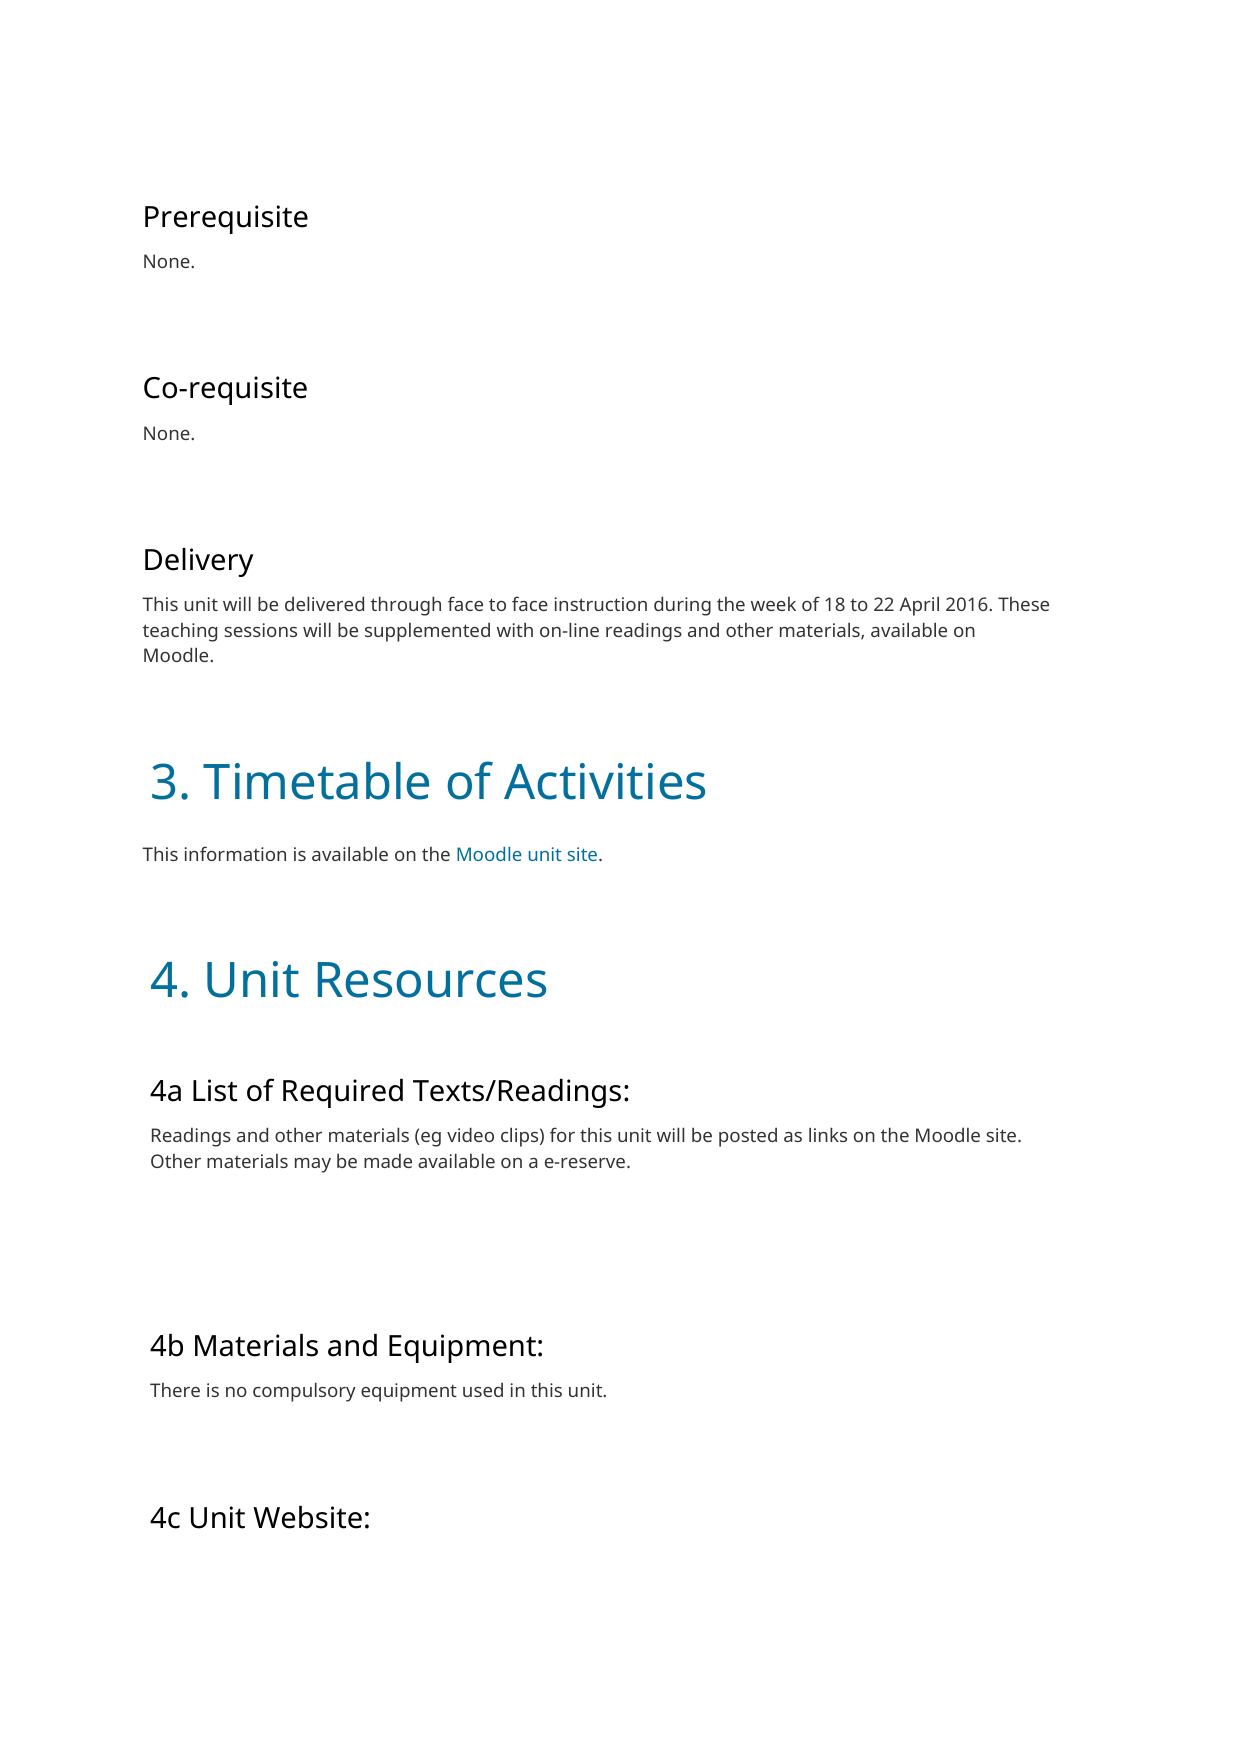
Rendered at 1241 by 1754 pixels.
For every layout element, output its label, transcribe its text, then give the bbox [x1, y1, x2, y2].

table_header 4a List of Required Texts/Readings: Readings and other materials (eg video clips) for this unit will be posted as links on the Moodle site. Other materials may be made available on a e-reserve. [135, 1024, 1075, 1279]
table_cell Delivery This unit will be delivered through face to face instruction during the week of 18 to 22 April 2016. These teaching sessions will be supplemented with on-line readings and other materials, available on Moodle. [128, 493, 1068, 715]
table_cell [135, 1451, 1075, 1564]
text 3. Timetable of Activities [150, 747, 1090, 813]
table_header This information is available on the Moodle unit site. [128, 826, 1068, 914]
table_cell Prerequisite None. [128, 150, 1068, 321]
table_cell 4b Materials and Equipment: There is no compulsory equipment used in this unit. [135, 1279, 1075, 1451]
text 4. Unit Resources [150, 945, 1090, 1012]
table_cell Co-requisite None. [128, 321, 1068, 493]
